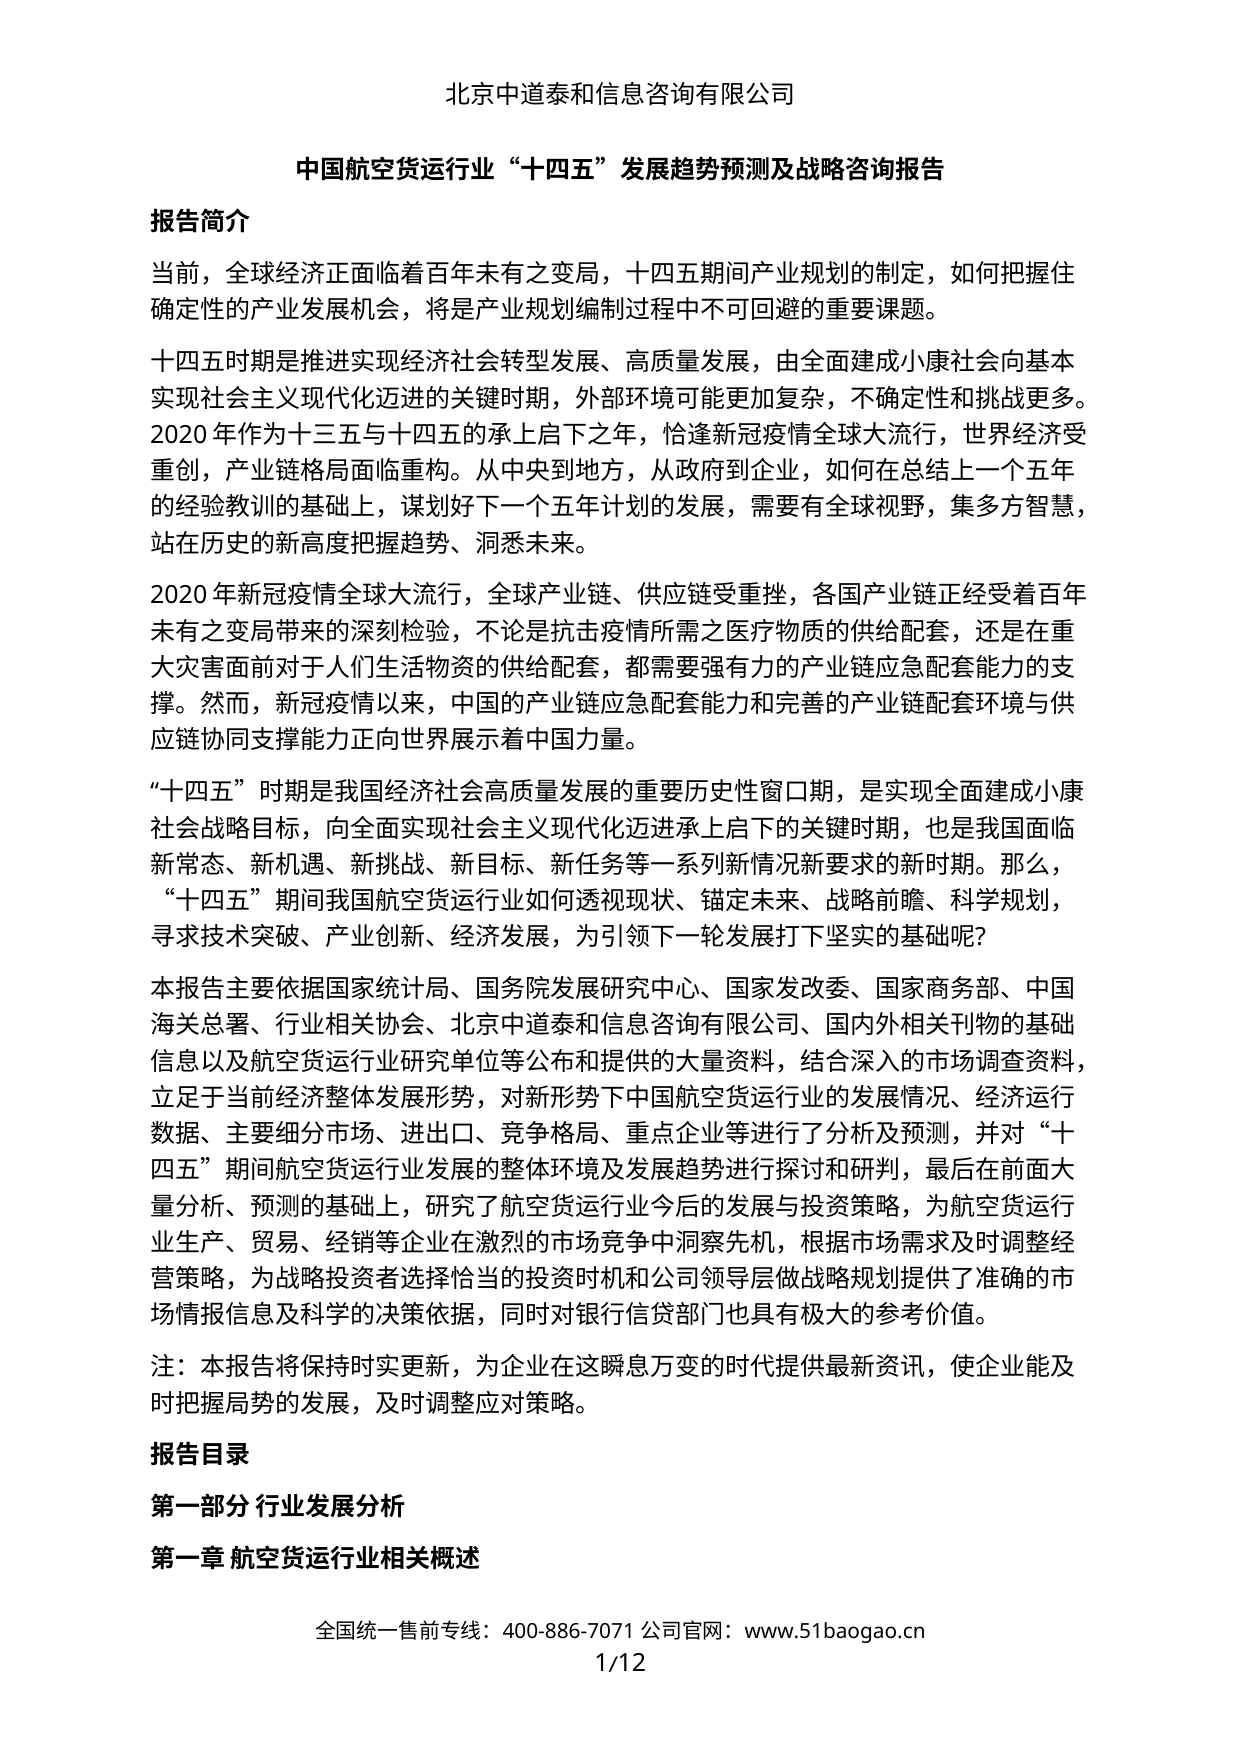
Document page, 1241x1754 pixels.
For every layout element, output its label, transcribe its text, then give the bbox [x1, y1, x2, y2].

text 中国航空货运行业“十四五”发展趋势预测及战略咨询报告 [150, 150, 1090, 186]
text “十四五”时期是我国经济社会高质量发展的重要历史性窗口期，是实现全面建成小康社会战略目标，向全面实现社会主义现代化迈进承上启下的关键时期，也是我国面临新常态、新机遇、新挑战、新目标、新任务等一系列新情况新要求的新时期。那么，“十四五”期间我国航空货运行业如何透视现状、锚定未来、战略前瞻、科学规划，寻求技术突破、产业创新、经济发展，为引领下一轮发展打下坚实的基础呢? [150, 772, 1090, 953]
text 第一部分 行业发展分析 [150, 1487, 1090, 1523]
text 第一章 航空货运行业相关概述 [150, 1539, 1090, 1575]
text 注：本报告将保持时实更新，为企业在这瞬息万变的时代提供最新资讯，使企业能及时把握局势的发展，及时调整应对策略。 [150, 1347, 1090, 1419]
text 报告简介 [150, 202, 1090, 238]
text 十四五时期是推进实现经济社会转型发展、高质量发展，由全面建成小康社会向基本实现社会主义现代化迈进的关键时期，外部环境可能更加复杂，不确定性和挑战更多。2020年作为十三五与十四五的承上启下之年，恰逢新冠疫情全球大流行，世界经济受重创，产业链格局面临重构。从中央到地方，从政府到企业，如何在总结上一个五年的经验教训的基础上，谋划好下一个五年计划的发展，需要有全球视野，集多方智慧，站在历史的新高度把握趋势、洞悉未来。 [150, 342, 1090, 559]
text 2020年新冠疫情全球大流行，全球产业链、供应链受重挫，各国产业链正经受着百年未有之变局带来的深刻检验，不论是抗击疫情所需之医疗物质的供给配套，还是在重大灾害面前对于人们生活物资的供给配套，都需要强有力的产业链应急配套能力的支撑。然而，新冠疫情以来，中国的产业链应急配套能力和完善的产业链配套环境与供应链协同支撑能力正向世界展示着中国力量。 [150, 575, 1090, 756]
text 报告目录 [150, 1435, 1090, 1471]
text 本报告主要依据国家统计局、国务院发展研究中心、国家发改委、国家商务部、中国海关总署、行业相关协会、北京中道泰和信息咨询有限公司、国内外相关刊物的基础信息以及航空货运行业研究单位等公布和提供的大量资料，结合深入的市场调查资料，立足于当前经济整体发展形势，对新形势下中国航空货运行业的发展情况、经济运行数据、主要细分市场、进出口、竞争格局、重点企业等进行了分析及预测，并对“十四五”期间航空货运行业发展的整体环境及发展趋势进行探讨和研判，最后在前面大量分析、预测的基础上，研究了航空货运行业今后的发展与投资策略，为航空货运行业生产、贸易、经销等企业在激烈的市场竞争中洞察先机，根据市场需求及时调整经营策略，为战略投资者选择恰当的投资时机和公司领导层做战略规划提供了准确的市场情报信息及科学的决策依据，同时对银行信贷部门也具有极大的参考价值。 [150, 969, 1090, 1331]
text 当前，全球经济正面临着百年未有之变局，十四五期间产业规划的制定，如何把握住确定性的产业发展机会，将是产业规划编制过程中不可回避的重要课题。 [150, 254, 1090, 326]
